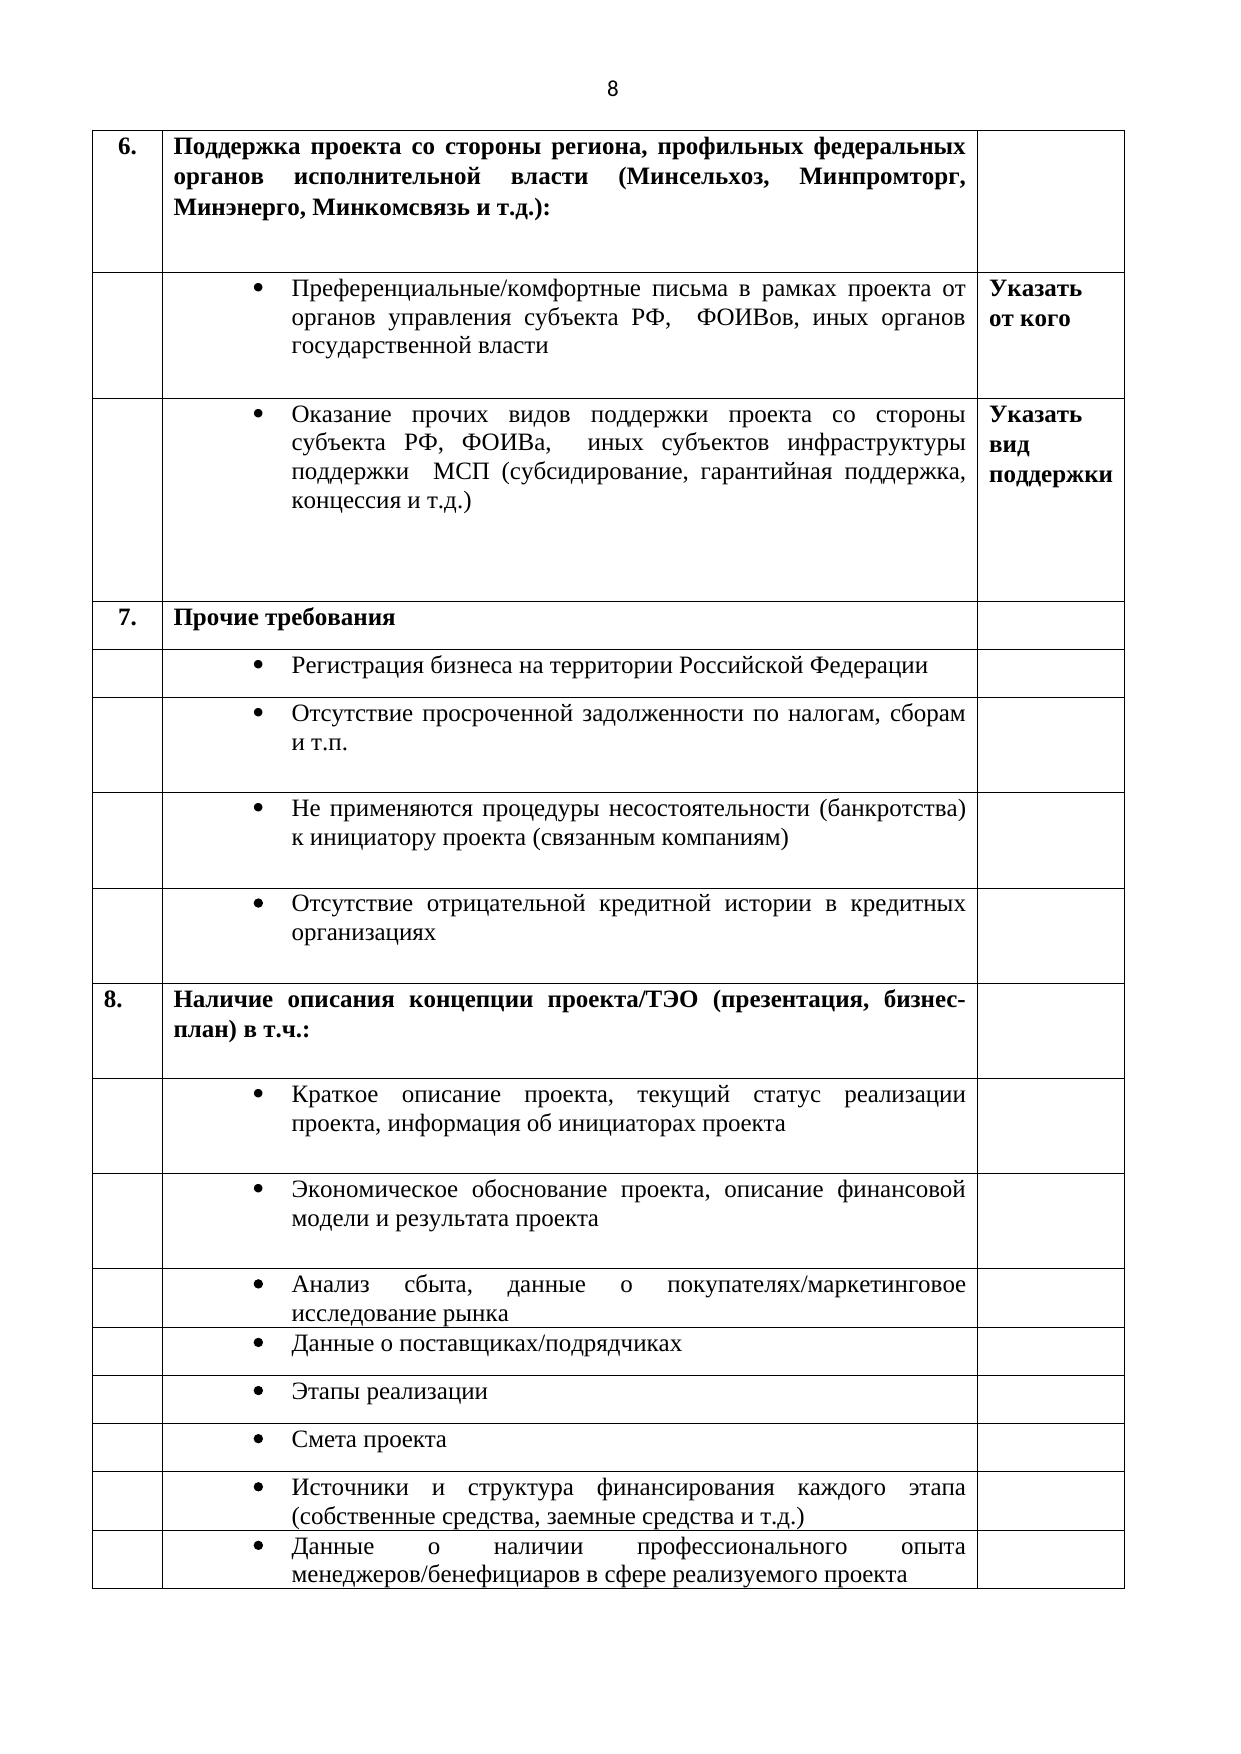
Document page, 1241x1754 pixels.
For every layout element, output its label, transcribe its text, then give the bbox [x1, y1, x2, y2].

table_cell [978, 1472, 1124, 1530]
table_cell Преференциальные/комфортные письма в рамках проекта от органов управления субъекта РФ, ФОИВов, иных органов государственной власти [163, 273, 977, 398]
table_cell [978, 131, 1124, 272]
table_cell [93, 399, 162, 601]
table_cell [978, 1376, 1124, 1423]
table_cell [978, 698, 1124, 792]
table_cell [93, 793, 162, 887]
table_cell [93, 1079, 162, 1173]
table_cell Не применяются процедуры несостоятельности (банкротства) к инициатору проекта (связанным компаниям) [163, 793, 977, 887]
table_cell [93, 1269, 162, 1327]
table_cell [93, 698, 162, 792]
table_cell Данные о поставщиках/подрядчиках [163, 1328, 977, 1375]
table_cell Анализ сбыта, данные о покупателях/маркетинговое исследование рынка [163, 1269, 977, 1327]
table_cell [978, 650, 1124, 697]
table_cell Регистрация бизнеса на территории Российской Федерации [163, 650, 977, 697]
table_cell [93, 1174, 162, 1268]
table_cell [93, 1531, 162, 1588]
table_cell Указать от кого [978, 273, 1124, 398]
table_cell [978, 1531, 1124, 1588]
table_cell Указать вид поддержки [978, 399, 1124, 601]
table_cell [978, 793, 1124, 887]
table_cell [93, 1328, 162, 1375]
table_cell [978, 1269, 1124, 1327]
table_cell [93, 650, 162, 697]
table_cell [978, 1079, 1124, 1173]
table_cell [978, 1174, 1124, 1268]
table_cell Экономическое обоснование проекта, описание финансовой модели и результата проекта [163, 1174, 977, 1268]
table_cell 7. [93, 602, 162, 649]
table_cell Данные о наличии профессионального опыта менеджеров/бенефициаров в сфере реализуемого проекта [163, 1531, 977, 1588]
table_cell [93, 273, 162, 398]
table_cell [978, 889, 1124, 983]
table_cell [978, 984, 1124, 1078]
table_cell Оказание прочих видов поддержки проекта со стороны субъекта РФ, ФОИВа, иных субъектов инфраструктуры поддержки МСП (субсидирование, гарантийная поддержка, концессия и т.д.) [163, 399, 977, 601]
table_cell 8. [93, 984, 162, 1078]
table_cell Отсутствие просроченной задолженности по налогам, сборам и т.п. [163, 698, 977, 792]
table_cell [93, 1424, 162, 1471]
table_cell [978, 1424, 1124, 1471]
table_cell [93, 1472, 162, 1530]
table_cell [978, 602, 1124, 649]
table_cell Прочие требования [163, 602, 977, 649]
table_cell [93, 1376, 162, 1423]
table_cell Смета проекта [163, 1424, 977, 1471]
table_cell Краткое описание проекта, текущий статус реализации проекта, информация об инициаторах проекта [163, 1079, 977, 1173]
table_cell Поддержка проекта со стороны региона, профильных федеральных органов исполнительной власти (Минсельхоз, Минпромторг, Минэнерго, Минкомсвязь и т.д.): [163, 131, 977, 272]
table_cell 6. [93, 131, 162, 272]
table_cell Источники и структура финансирования каждого этапа (собственные средства, заемные средства и т.д.) [163, 1472, 977, 1530]
table_cell [978, 1328, 1124, 1375]
table_cell [93, 889, 162, 983]
table_cell Отсутствие отрицательной кредитной истории в кредитных организациях [163, 889, 977, 983]
table_cell Наличие описания концепции проекта/ТЭО (презентация, бизнес-план) в т.ч.: [163, 984, 977, 1078]
table_cell Этапы реализации [163, 1376, 977, 1423]
